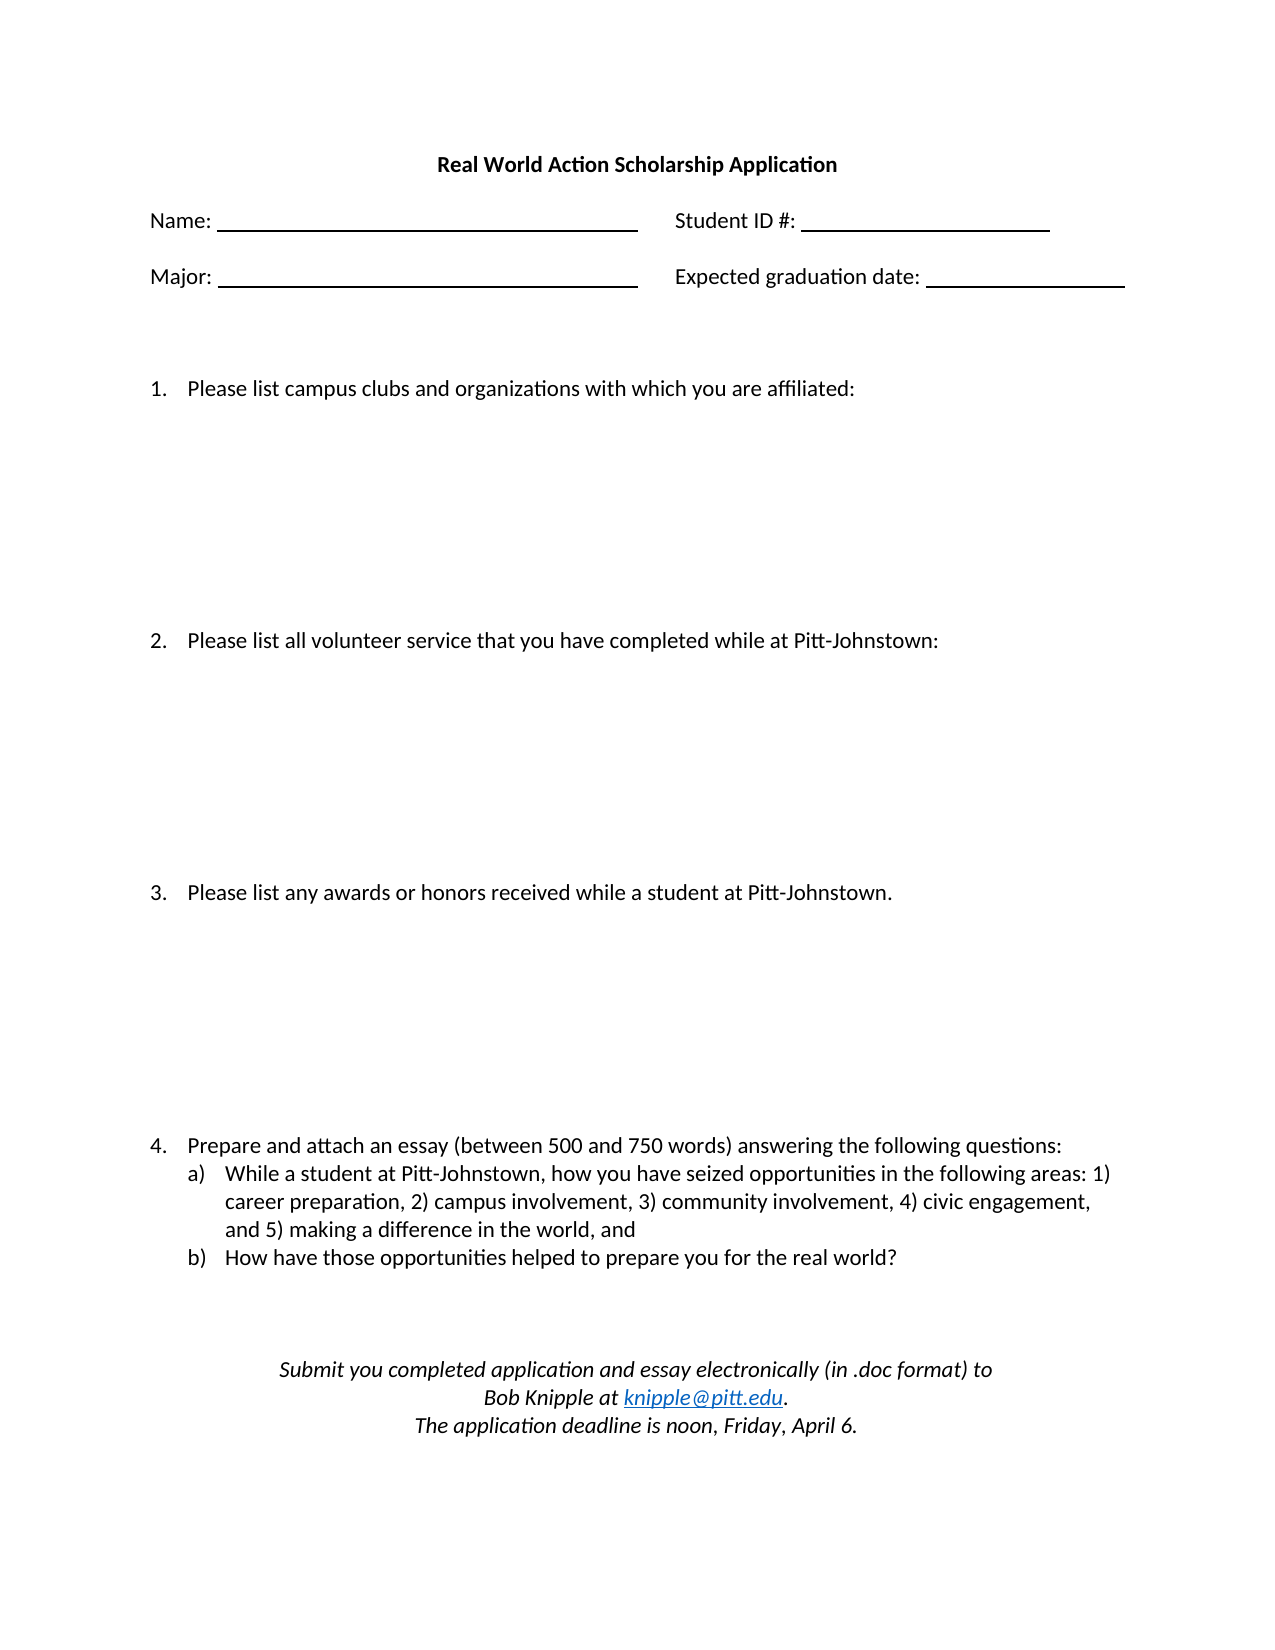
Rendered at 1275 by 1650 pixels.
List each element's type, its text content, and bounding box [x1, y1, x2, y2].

text The application deadline is noon, Friday, April 6. [150, 1411, 1125, 1439]
text Major: Expected graduation date: [150, 262, 1125, 290]
list Please list any awards or honors received while a student at Pitt-Johnstown. [150, 878, 1125, 907]
text Name: Student ID #: [150, 206, 1125, 234]
text Real World Action Scholarship Application [150, 150, 1125, 178]
list Please list campus clubs and organizations with which you are affiliated: [150, 374, 1125, 402]
list Prepare and attach an essay (between 500 and 750 words) answering the following questions: [150, 1131, 1125, 1159]
text Submit you completed application and essay electronically (in .doc format) to [150, 1355, 1125, 1383]
list Please list all volunteer service that you have completed while at Pitt-Johnstown: [150, 626, 1125, 654]
list While a student at Pitt-Johnstown, how you have seized opportunities in the following areas: 1) career preparation, 2) campus involvement, 3) community involvement, 4) civic engagement, and 5) making a difference in the world, and [187, 1159, 1125, 1243]
text Bob Knipple at knipple@pitt.edu. [150, 1383, 1125, 1411]
list How have those opportunities helped to prepare you for the real world? [187, 1243, 1125, 1271]
